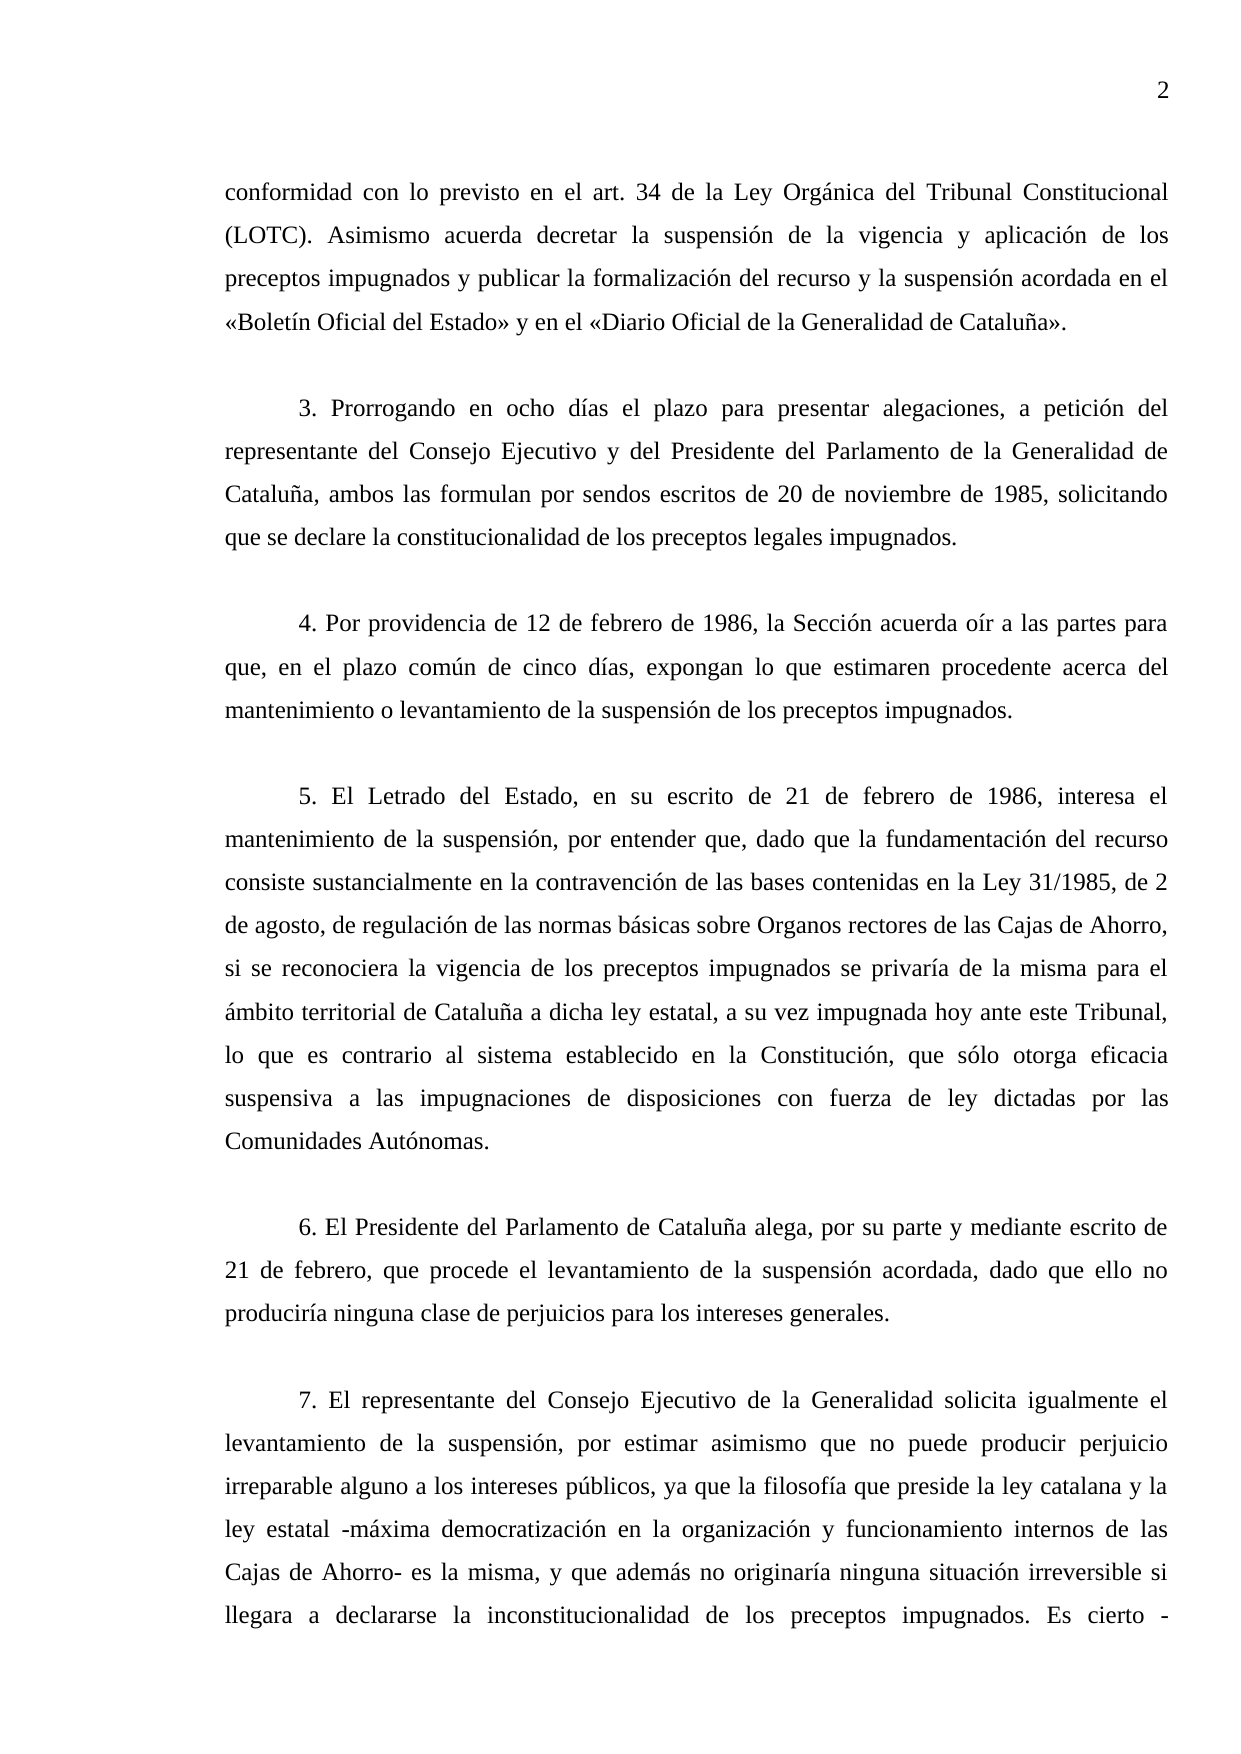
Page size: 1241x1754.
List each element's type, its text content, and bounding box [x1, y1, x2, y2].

text 5. El Letrado del Estado, en su escrito de 21 de febrero de 1986, interesa el mantenimiento de la suspensión, por entender que, dado que la fundamentación del recurso consiste sustancialmente en la contravención de las bases contenidas en la Ley 31/1985, de 2 de agosto, de regulación de las normas básicas sobre Organos rectores de las Cajas de Ahorro, si se reconociera la vigencia de los preceptos impugnados se privaría de la misma para el ámbito territorial de Cataluña a dicha ley estatal, a su vez impugnada hoy ante este Tribunal, lo que es contrario al sistema establecido en la Constitución, que sólo otorga eficacia suspensiva a las impugnaciones de disposiciones con fuerza de ley dictadas por las Comunidades Autónomas. [224, 781, 1169, 1155]
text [224, 177, 1169, 335]
text 6. El Presidente del Parlamento de Cataluña alega, por su parte y mediante escrito de 21 de febrero, que procede el levantamiento de la suspensión acordada, dado que ello no produciría ninguna clase de perjuicios para los intereses generales. [224, 1212, 1169, 1327]
text 3. Prorrogando en ocho días el plazo para presentar alegaciones, a petición del representante del Consejo Ejecutivo y del Presidente del Parlamento de la Generalidad de Cataluña, ambos las formulan por sendos escritos de 20 de noviembre de 1985, solicitando que se declare la constitucionalidad de los preceptos legales impugnados. [224, 393, 1169, 551]
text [224, 1385, 1169, 1629]
text 4. Por providencia de 12 de febrero de 1986, la Sección acuerda oír a las partes para que, en el plazo común de cinco días, expongan lo que estimaren procedente acerca del mantenimiento o levantamiento de la suspensión de los preceptos impugnados. [224, 608, 1169, 723]
